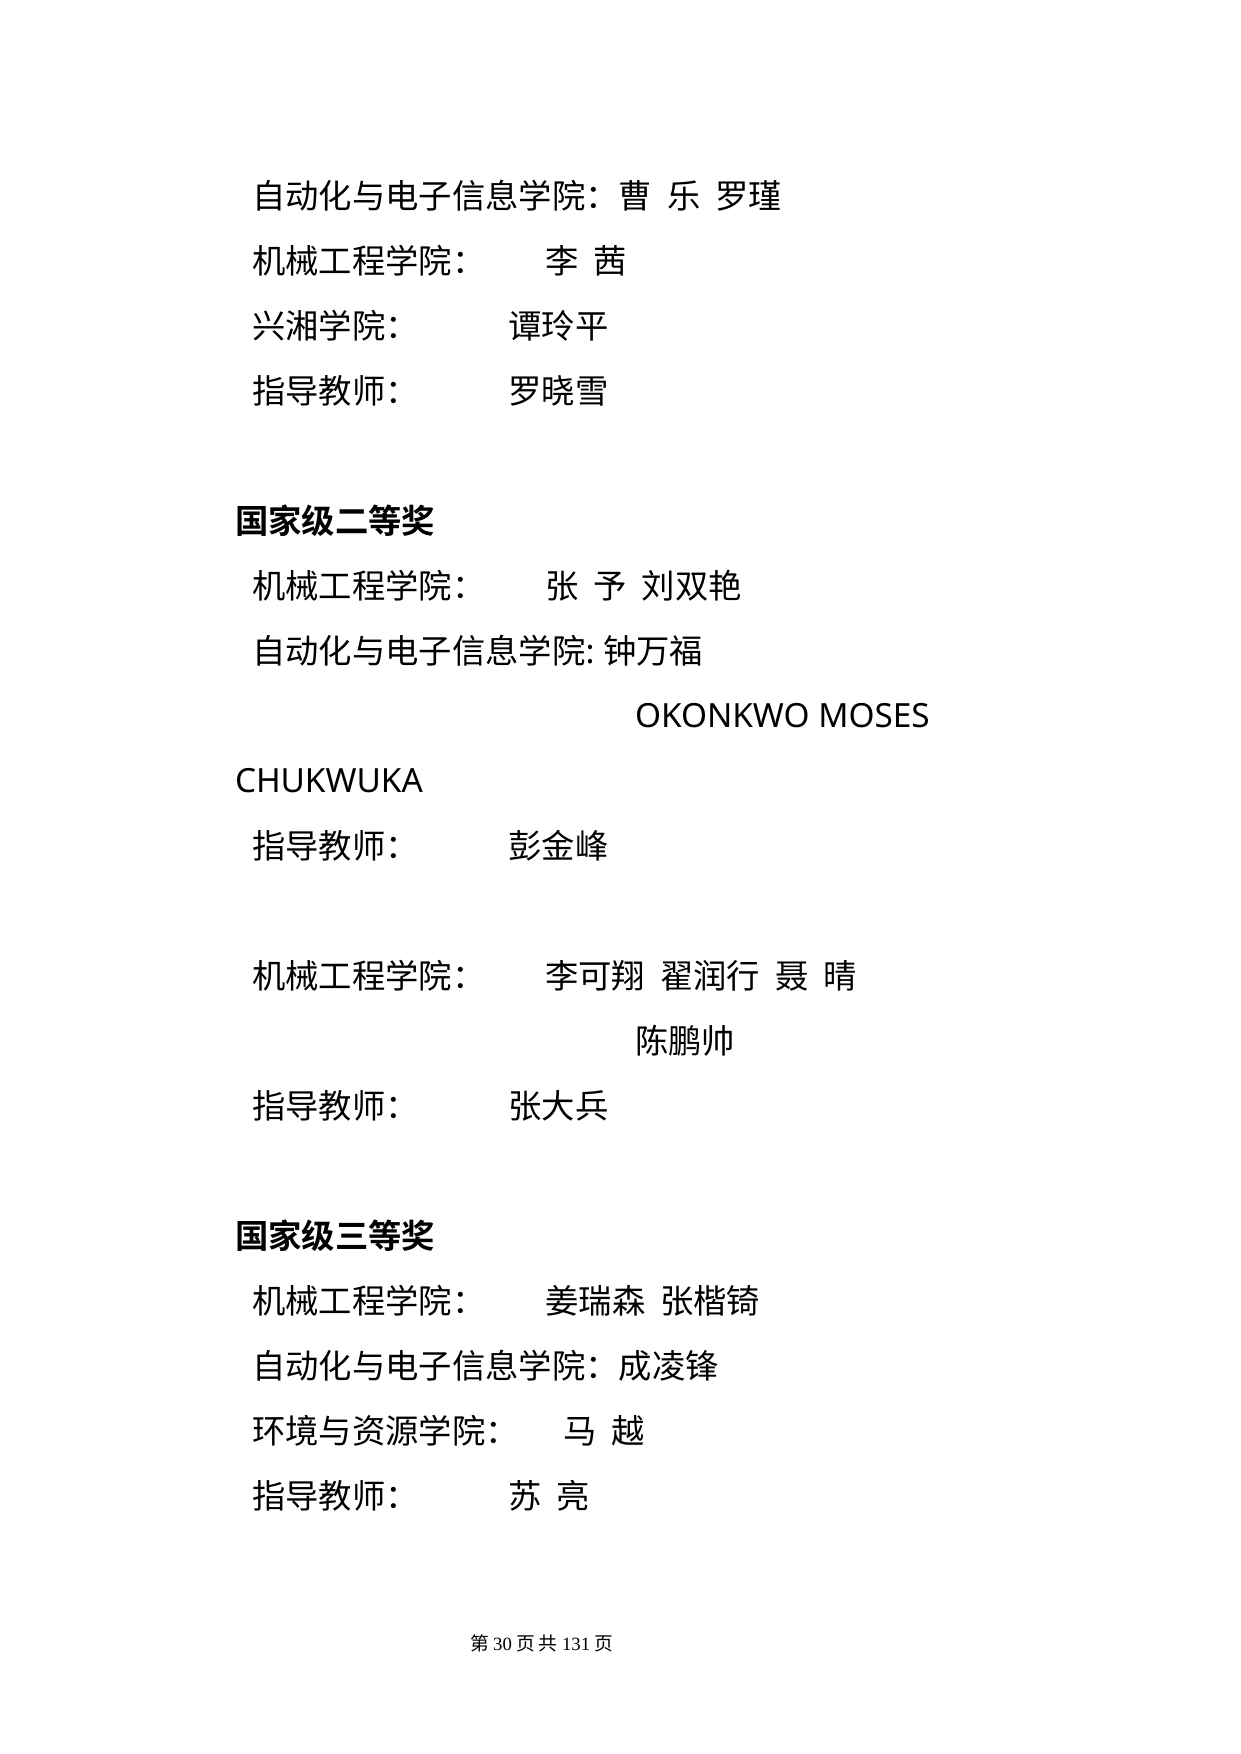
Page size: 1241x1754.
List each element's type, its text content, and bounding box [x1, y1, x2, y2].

text 自动化与电子信息学院: 钟万福 [235, 617, 1006, 682]
text 机械工程学院： 张 予 刘双艳 [235, 552, 1006, 617]
text OKONKWO MOSES CHUKWUKA [235, 682, 1006, 812]
text 陈鹏帅 [235, 1007, 1006, 1072]
text 指导教师： 张大兵 [235, 1072, 1006, 1137]
text 自动化与电子信息学院：成凌锋 [235, 1332, 1006, 1397]
text 机械工程学院： 姜瑞森 张楷锜 [235, 1267, 1006, 1332]
text 机械工程学院： 李 茜 [235, 227, 1006, 292]
text 指导教师： 苏 亮 [235, 1462, 1006, 1527]
text 环境与资源学院： 马 越 [235, 1397, 1006, 1462]
text 自动化与电子信息学院：曹 乐 罗瑾 [235, 162, 1006, 227]
text 指导教师： 罗晓雪 [235, 357, 1006, 422]
text 指导教师： 彭金峰 [235, 812, 1006, 877]
text 兴湘学院： 谭玲平 [235, 292, 1006, 357]
text 机械工程学院： 李可翔 翟润行 聂 晴 [235, 942, 1006, 1007]
text 国家级三等奖 [235, 1202, 1006, 1267]
text 国家级二等奖 [235, 487, 1006, 552]
